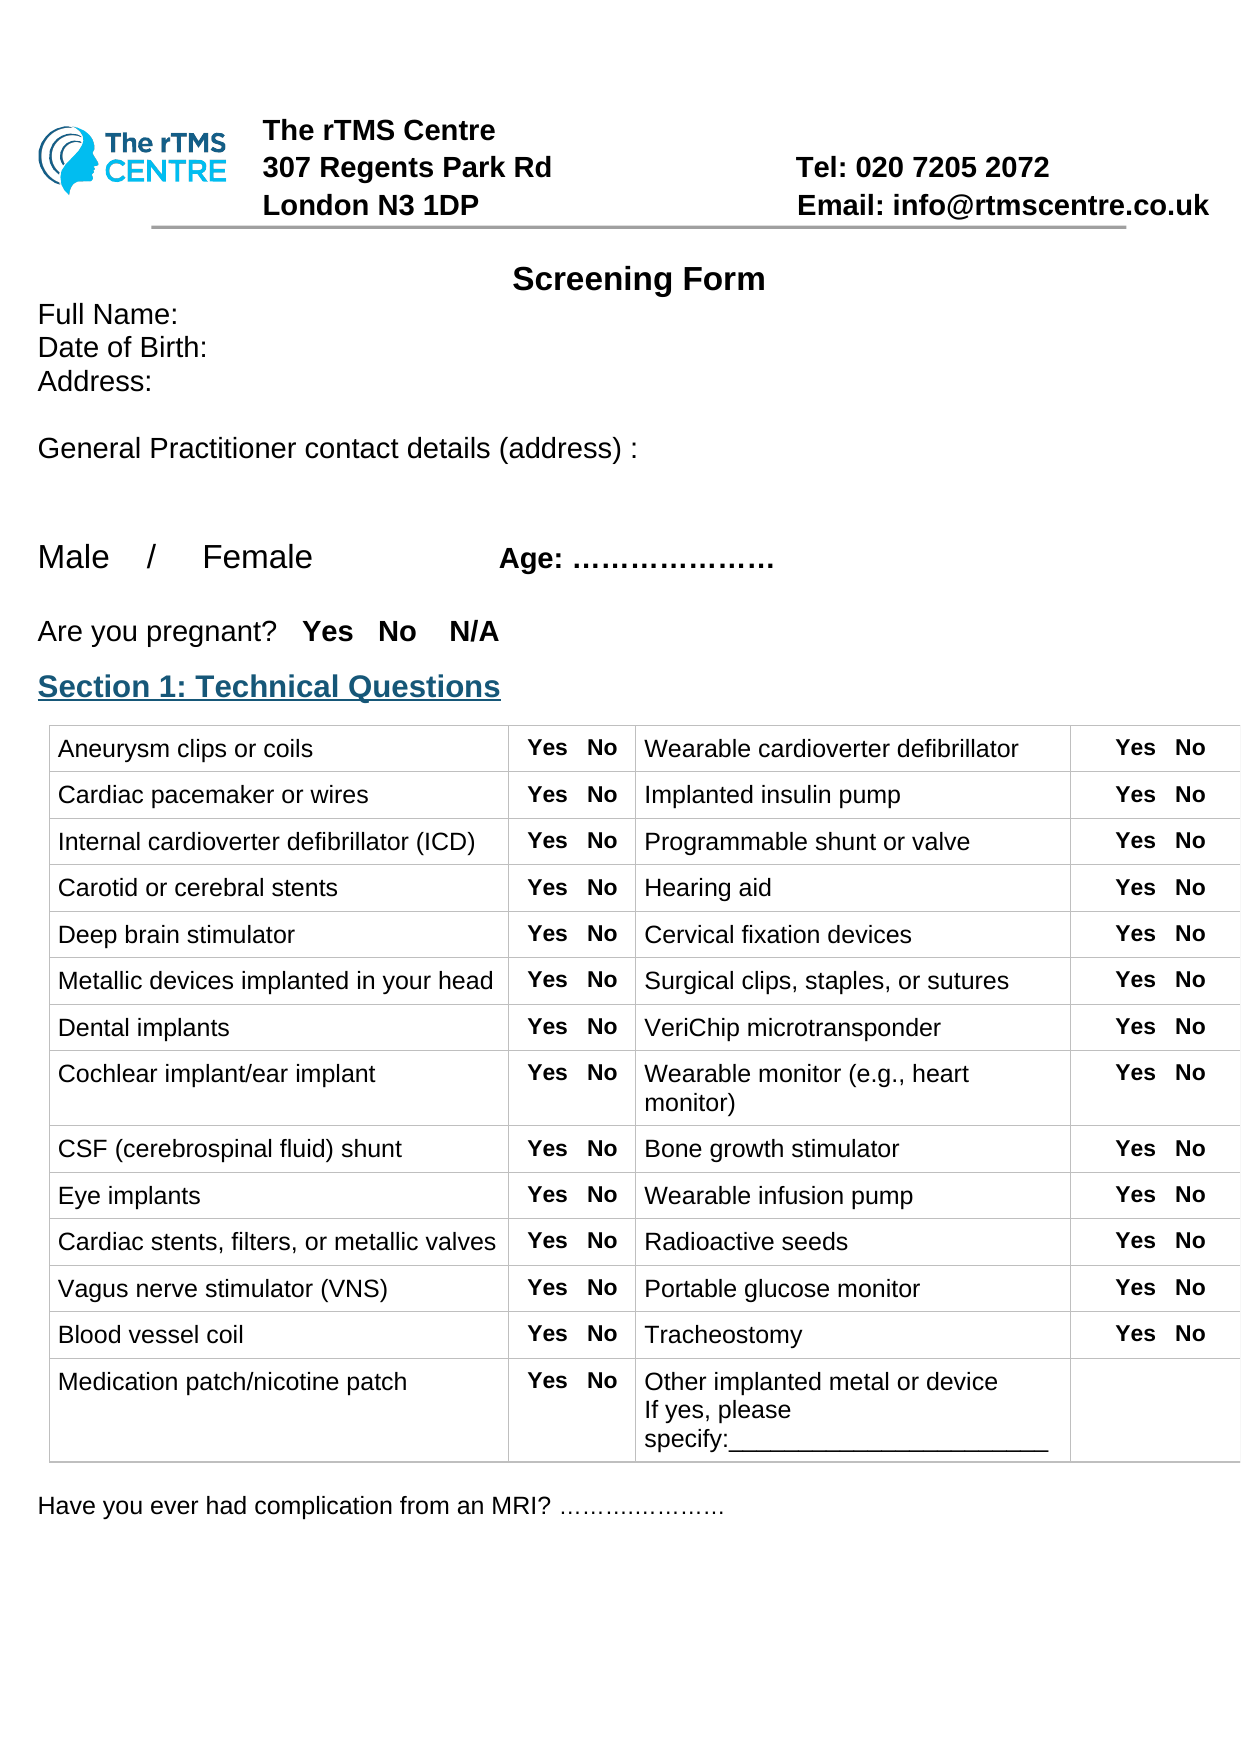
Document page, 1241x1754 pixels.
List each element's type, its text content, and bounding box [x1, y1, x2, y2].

table_cell Yes No [1071, 958, 1240, 1003]
table_cell Yes No [509, 1219, 635, 1264]
table_cell Other implanted metal or device If yes, please specify:_______________________ [636, 1359, 1070, 1461]
table_cell Medication patch/nicotine patch [50, 1359, 508, 1461]
table_cell Yes No [509, 1051, 635, 1125]
table_cell Yes No [509, 1173, 635, 1218]
table_cell Internal cardioverter defibrillator (ICD) [50, 819, 508, 864]
table_cell Eye implants [50, 1173, 508, 1218]
table_cell Blood vessel coil [50, 1312, 508, 1357]
table_cell Yes No [1071, 819, 1240, 864]
table_cell Carotid or cerebral stents [50, 865, 508, 911]
table_cell Implanted insulin pump [636, 772, 1070, 818]
table_cell Cardiac pacemaker or wires [50, 772, 508, 818]
text Have you ever had complication from an MRI? ……….………… [37, 1491, 1240, 1520]
table_cell Yes No [1071, 1005, 1240, 1050]
table_cell Surgical clips, staples, or sutures [636, 958, 1070, 1003]
table_cell Tracheostomy [636, 1312, 1070, 1357]
table_cell Yes No [509, 772, 635, 818]
table_header Wearable cardioverter defibrillator [636, 726, 1070, 771]
text Male / Female Age: ………………… [37, 537, 1240, 575]
table_cell Yes No [1071, 1312, 1240, 1357]
text Full Name: [37, 297, 1240, 331]
table_cell Yes No [1071, 912, 1240, 957]
table_cell Cardiac stents, filters, or metallic valves [50, 1219, 508, 1264]
table_cell Wearable infusion pump [636, 1173, 1070, 1218]
table_cell Yes No [509, 1005, 635, 1050]
text Date of Birth: [37, 331, 1240, 364]
table_cell Yes No [1071, 1173, 1240, 1218]
table_cell Dental implants [50, 1005, 508, 1050]
table_cell CSF (cerebrospinal fluid) shunt [50, 1126, 508, 1172]
table_cell Yes No [509, 958, 635, 1003]
table_cell Cochlear implant/ear implant [50, 1051, 508, 1125]
table_cell Wearable monitor (e.g., heart monitor) [636, 1051, 1070, 1125]
title Section 1: Technical Questions [37, 668, 1240, 704]
text Address: [37, 364, 1240, 398]
table_cell Deep brain stimulator [50, 912, 508, 957]
table_cell Cervical fixation devices [636, 912, 1070, 957]
text General Practitioner contact details (address) : [37, 431, 1240, 465]
table_cell Portable glucose monitor [636, 1266, 1070, 1311]
table_cell Programmable shunt or valve [636, 819, 1070, 864]
table_cell Yes No [509, 1266, 635, 1311]
table_cell [1071, 1359, 1240, 1461]
table_cell Yes No [1071, 865, 1240, 911]
table_cell Hearing aid [636, 865, 1070, 911]
table_cell VeriChip microtransponder [636, 1005, 1070, 1050]
table_header Yes No [1071, 726, 1240, 771]
picture [38, 126, 226, 185]
text Are you pregnant? Yes No N/A [37, 613, 1240, 647]
table_cell Yes No [1071, 772, 1240, 818]
table_cell Metallic devices implanted in your head [50, 958, 508, 1003]
table_cell Vagus nerve stimulator (VNS) [50, 1266, 508, 1311]
table_cell Yes No [1071, 1126, 1240, 1172]
table_cell Yes No [509, 1126, 635, 1172]
table_cell Yes No [509, 1359, 635, 1461]
table_cell Yes No [509, 1312, 635, 1357]
table_cell Yes No [1071, 1051, 1240, 1125]
table_cell Yes No [1071, 1266, 1240, 1311]
table_cell Yes No [509, 912, 635, 957]
table_header Yes No [509, 726, 635, 771]
text Screening Form [37, 258, 1240, 297]
table_cell Yes No [509, 819, 635, 864]
table_cell Yes No [1071, 1219, 1240, 1264]
table_cell Yes No [509, 865, 635, 911]
table_header Aneurysm clips or coils [50, 726, 508, 771]
table_cell Radioactive seeds [636, 1219, 1070, 1264]
table_cell Bone growth stimulator [636, 1126, 1070, 1172]
